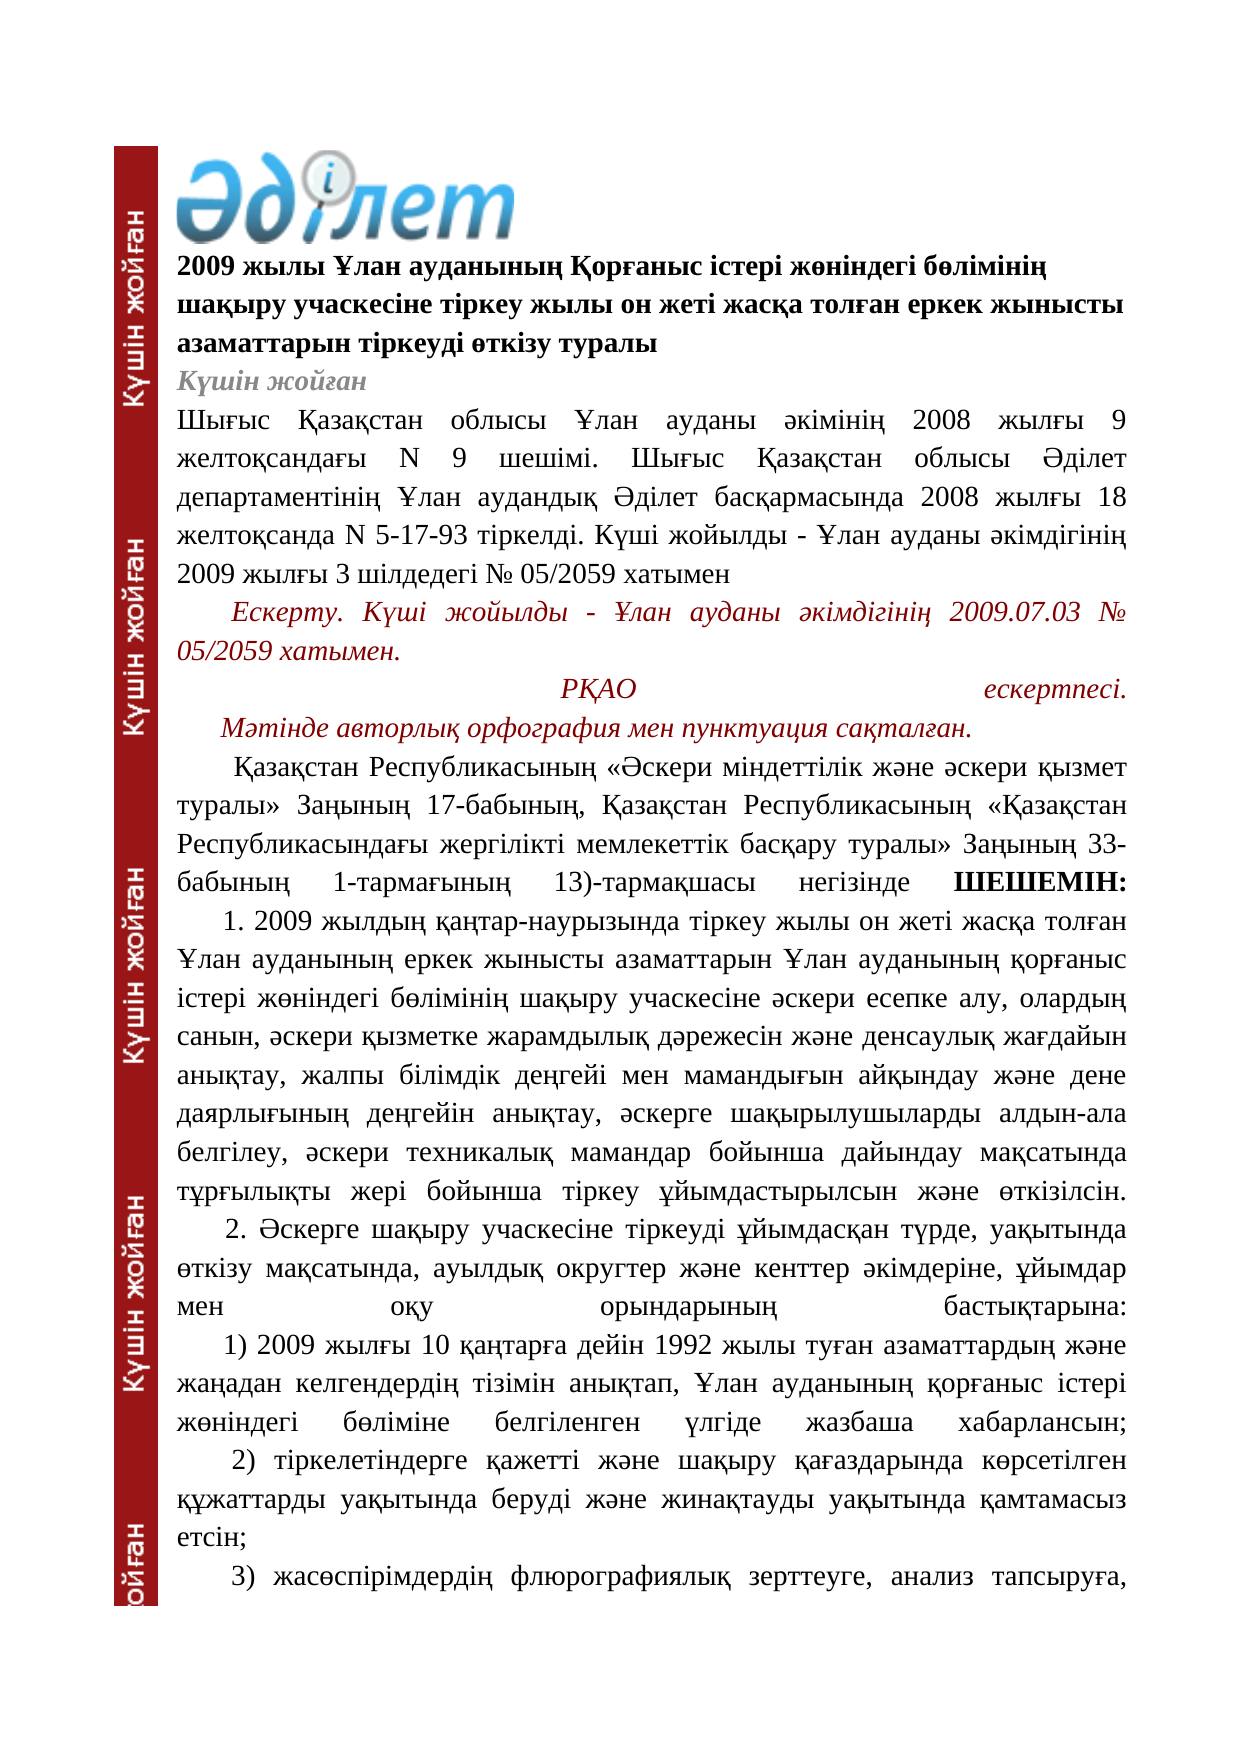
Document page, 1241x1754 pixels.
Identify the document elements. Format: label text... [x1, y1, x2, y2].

picture [114, 667, 158, 672]
picture [176, 150, 515, 244]
picture [114, 1592, 158, 1606]
picture [114, 397, 158, 402]
picture [114, 358, 158, 363]
text Ескерту. Күші жойылды - Ұлан ауданы әкімдігінің 2009.07.03 № 05/2059 хатымен. [112, 594, 1128, 667]
picture [114, 589, 158, 594]
text 2009 жылы Ұлан ауданының Қорғаныс істері жөніндегі бөлімінің шақыру учаскесіне тіркеу жылы он жеті жасқа толған еркек жынысты азаматтарын тіркеуді өткізу туралы [112, 248, 1128, 358]
text Шығыс Қазақстан облысы Ұлан ауданы әкімінің 2008 жылғы 9 желтоқсандағы N 9 шешімі. Шығыс Қазақстан облысы Әділет департаментінің Ұлан аудандық Әділет басқармасында 2008 жылғы 18 желтоқсанда N 5-17-93 тіркелді. Күші жойылды - Ұлан ауданы әкімдігінің 2009 жылғы 3 шілдедегі № 05/2059 хатымен [112, 402, 1128, 589]
text РҚАО ескертпесі. Мәтінде авторлық орфография мен пунктуация сақталған. [112, 672, 1128, 744]
picture [114, 744, 158, 749]
text Күшін жойған [112, 363, 1128, 397]
picture [114, 146, 158, 248]
